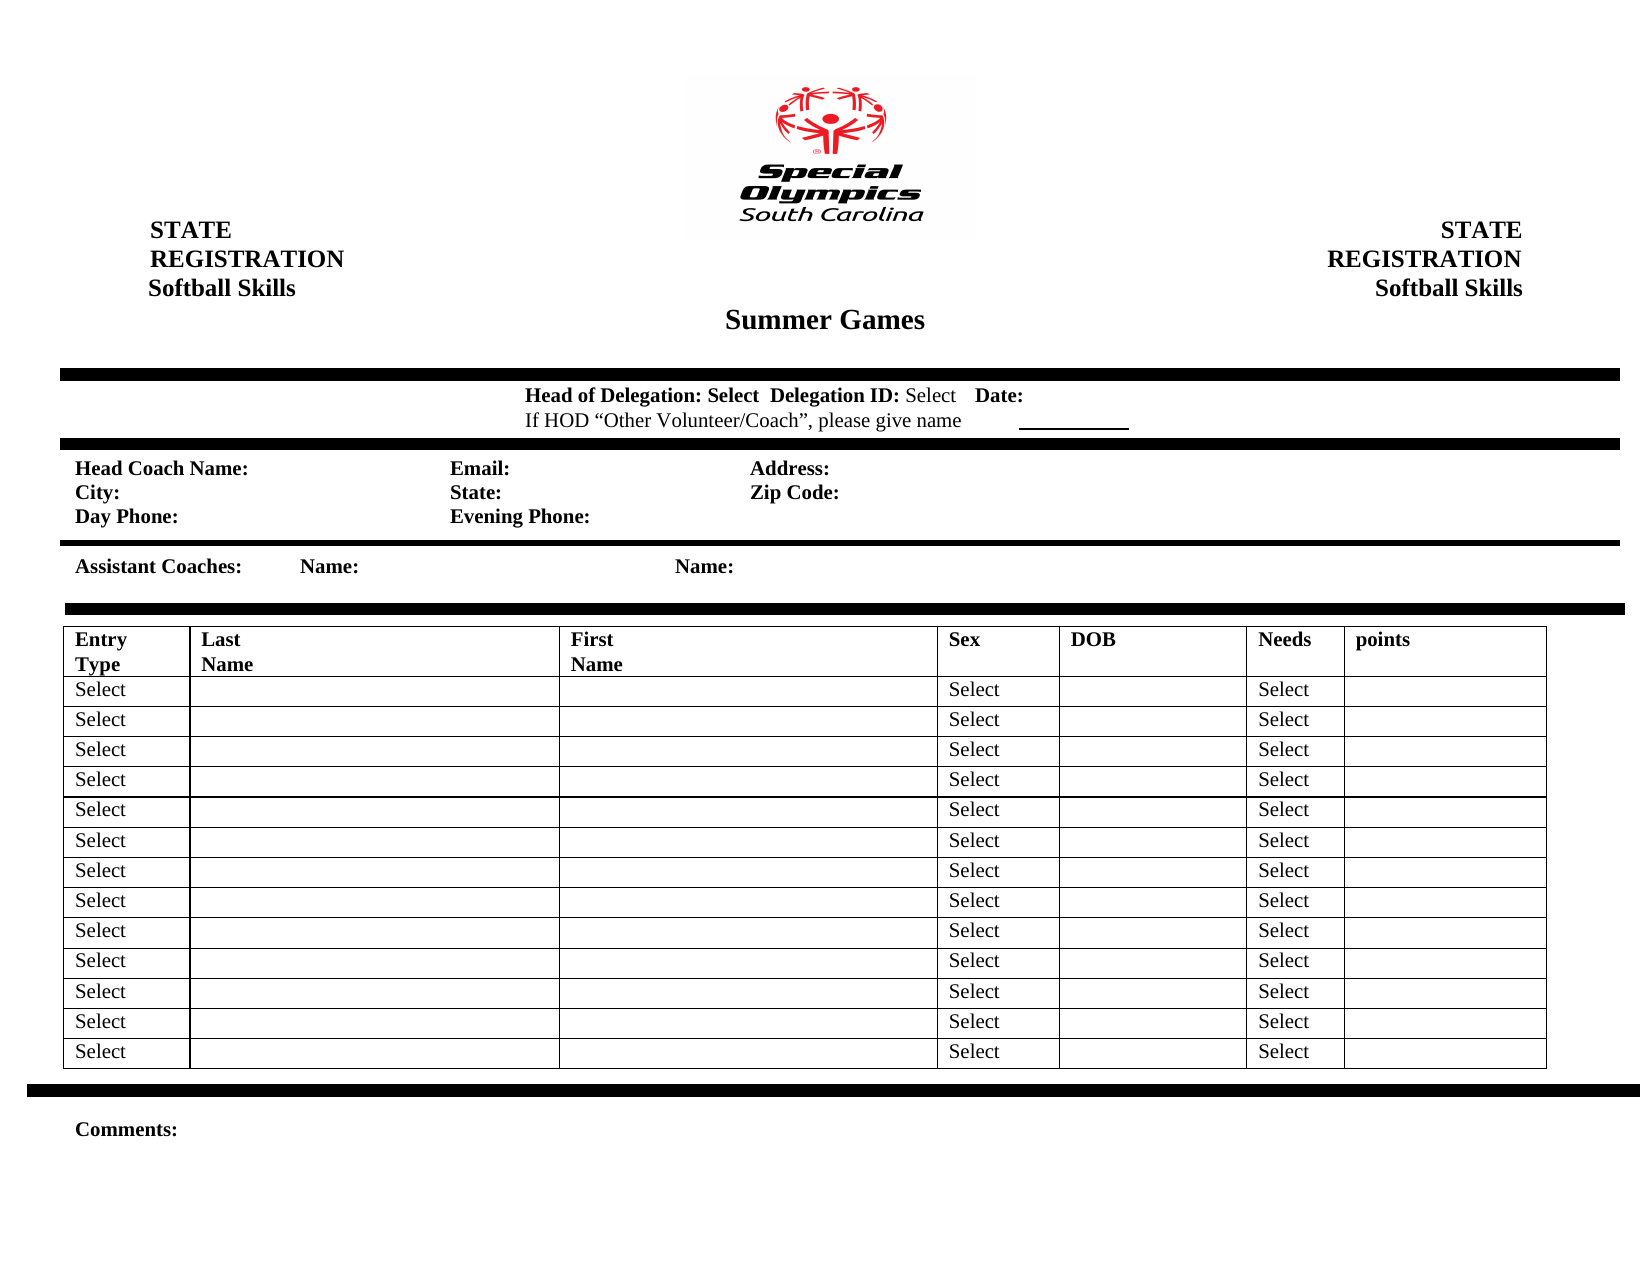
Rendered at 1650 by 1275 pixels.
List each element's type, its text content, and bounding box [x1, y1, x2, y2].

table_header points [1345, 627, 1546, 676]
table_cell [1247, 1009, 1344, 1038]
table_header First Name [560, 627, 937, 676]
table_cell [1060, 828, 1246, 857]
table_cell [191, 979, 559, 1008]
table_cell [191, 798, 559, 827]
table_cell [1060, 949, 1246, 978]
table_cell [1247, 1039, 1344, 1068]
table_cell [1060, 888, 1246, 917]
table_cell [191, 767, 559, 796]
table_cell [1060, 1009, 1246, 1038]
table_cell [64, 979, 189, 1008]
table_cell [938, 1009, 1059, 1038]
table_cell [64, 858, 189, 887]
text Head Coach Name: Email: Address: [75, 456, 1575, 480]
table_cell [64, 767, 189, 796]
table_cell [938, 949, 1059, 978]
table_cell [560, 767, 937, 796]
table_cell [191, 677, 559, 706]
table_cell [1247, 767, 1344, 796]
table_header Last Name [191, 627, 559, 676]
table_cell [938, 979, 1059, 1008]
table_cell [938, 737, 1059, 766]
table_cell [938, 828, 1059, 857]
table_cell [1345, 677, 1546, 706]
table_cell [1247, 888, 1344, 917]
text Comments: [75, 1117, 1575, 1141]
table_cell [1345, 828, 1546, 857]
table_cell [938, 888, 1059, 917]
table_cell [64, 888, 189, 917]
table_cell [1247, 828, 1344, 857]
table_cell [64, 798, 189, 827]
table_cell [64, 707, 189, 736]
table_cell [64, 828, 189, 857]
table_cell [1060, 979, 1246, 1008]
table_cell [1247, 677, 1344, 706]
table_header Needs [1247, 627, 1344, 676]
table_cell [938, 707, 1059, 736]
picture [686, 74, 975, 239]
table_cell [560, 979, 937, 1008]
table_header Entry Type [64, 627, 189, 676]
table_cell [938, 677, 1059, 706]
table_cell [1345, 918, 1546, 947]
table_cell [1247, 949, 1344, 978]
table_cell [1247, 918, 1344, 947]
table_cell [191, 918, 559, 947]
table_cell [1345, 888, 1546, 917]
table_cell [191, 888, 559, 917]
table_cell [1060, 767, 1246, 796]
table_cell [1345, 1039, 1546, 1068]
table_cell [1060, 918, 1246, 947]
table_cell [1345, 858, 1546, 887]
table_cell [1060, 798, 1246, 827]
table_cell [1247, 707, 1344, 736]
table_cell [191, 737, 559, 766]
table_cell [560, 677, 937, 706]
table_cell [1247, 858, 1344, 887]
table_cell [560, 949, 937, 978]
table_cell [560, 828, 937, 857]
table_cell [560, 1009, 937, 1038]
table_cell [64, 1009, 189, 1038]
table_cell [1060, 858, 1246, 887]
table_cell [64, 677, 189, 706]
table_cell [64, 949, 189, 978]
table_cell [1060, 737, 1246, 766]
text Day Phone: Evening Phone: [75, 504, 1575, 528]
table_cell [191, 1039, 559, 1068]
table_header Sex [938, 627, 1059, 676]
table_cell [560, 707, 937, 736]
table_cell [938, 858, 1059, 887]
table_cell [560, 798, 937, 827]
table_cell [1345, 798, 1546, 827]
table_cell [938, 798, 1059, 827]
table_cell [1060, 677, 1246, 706]
table_cell [1060, 1039, 1246, 1068]
table_cell [1247, 798, 1344, 827]
table_cell [560, 918, 937, 947]
table_cell [64, 1039, 189, 1068]
table_cell [191, 1009, 559, 1038]
table_cell [191, 858, 559, 887]
table_cell [560, 858, 937, 887]
text Assistant Coaches: Name: Name: [75, 552, 1575, 578]
table_cell [1345, 707, 1546, 736]
table_cell [191, 949, 559, 978]
table_cell [1345, 737, 1546, 766]
table_cell [560, 737, 937, 766]
table_cell [1345, 1009, 1546, 1038]
table_cell [191, 707, 559, 736]
table_cell [64, 918, 189, 947]
table_cell [191, 828, 559, 857]
text If HOD “Other Volunteer/Coach”, please give name [450, 407, 1575, 432]
table_cell [938, 918, 1059, 947]
table_cell [1345, 767, 1546, 796]
table_cell [1060, 707, 1246, 736]
table_cell [560, 888, 937, 917]
table_cell [1247, 979, 1344, 1008]
table_cell [938, 767, 1059, 796]
text Head of Delegation: Delegation ID: Date: [75, 383, 1575, 407]
table_cell [938, 1039, 1059, 1068]
table_cell [64, 737, 189, 766]
table_cell [1345, 949, 1546, 978]
table_cell [560, 1039, 937, 1068]
text City: State: Zip Code: [75, 480, 1575, 504]
table_cell [1247, 737, 1344, 766]
table_header DOB [1060, 627, 1246, 676]
table_cell [1345, 979, 1546, 1008]
